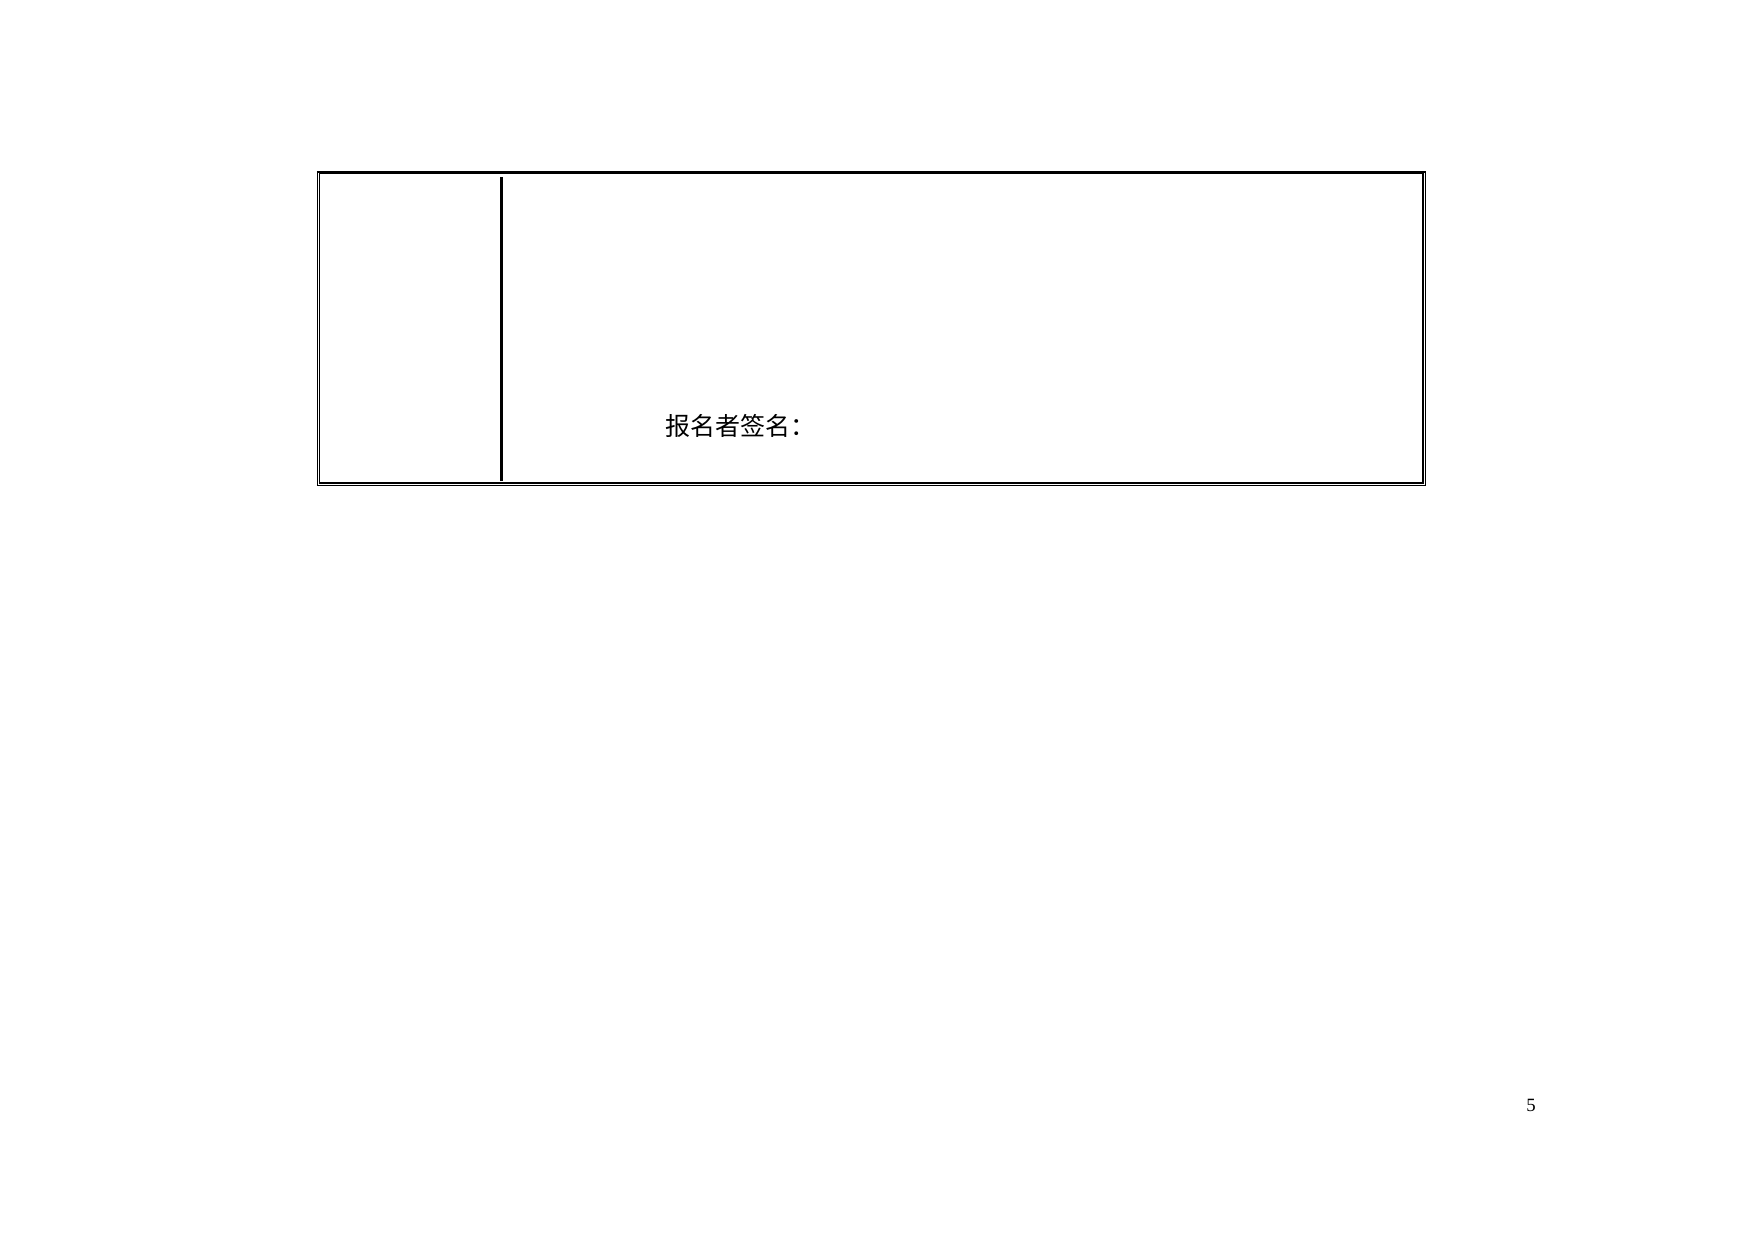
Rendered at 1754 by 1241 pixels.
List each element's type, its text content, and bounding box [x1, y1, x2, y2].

table_cell 本人承诺 [320, 174, 501, 482]
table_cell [501, 174, 1422, 482]
